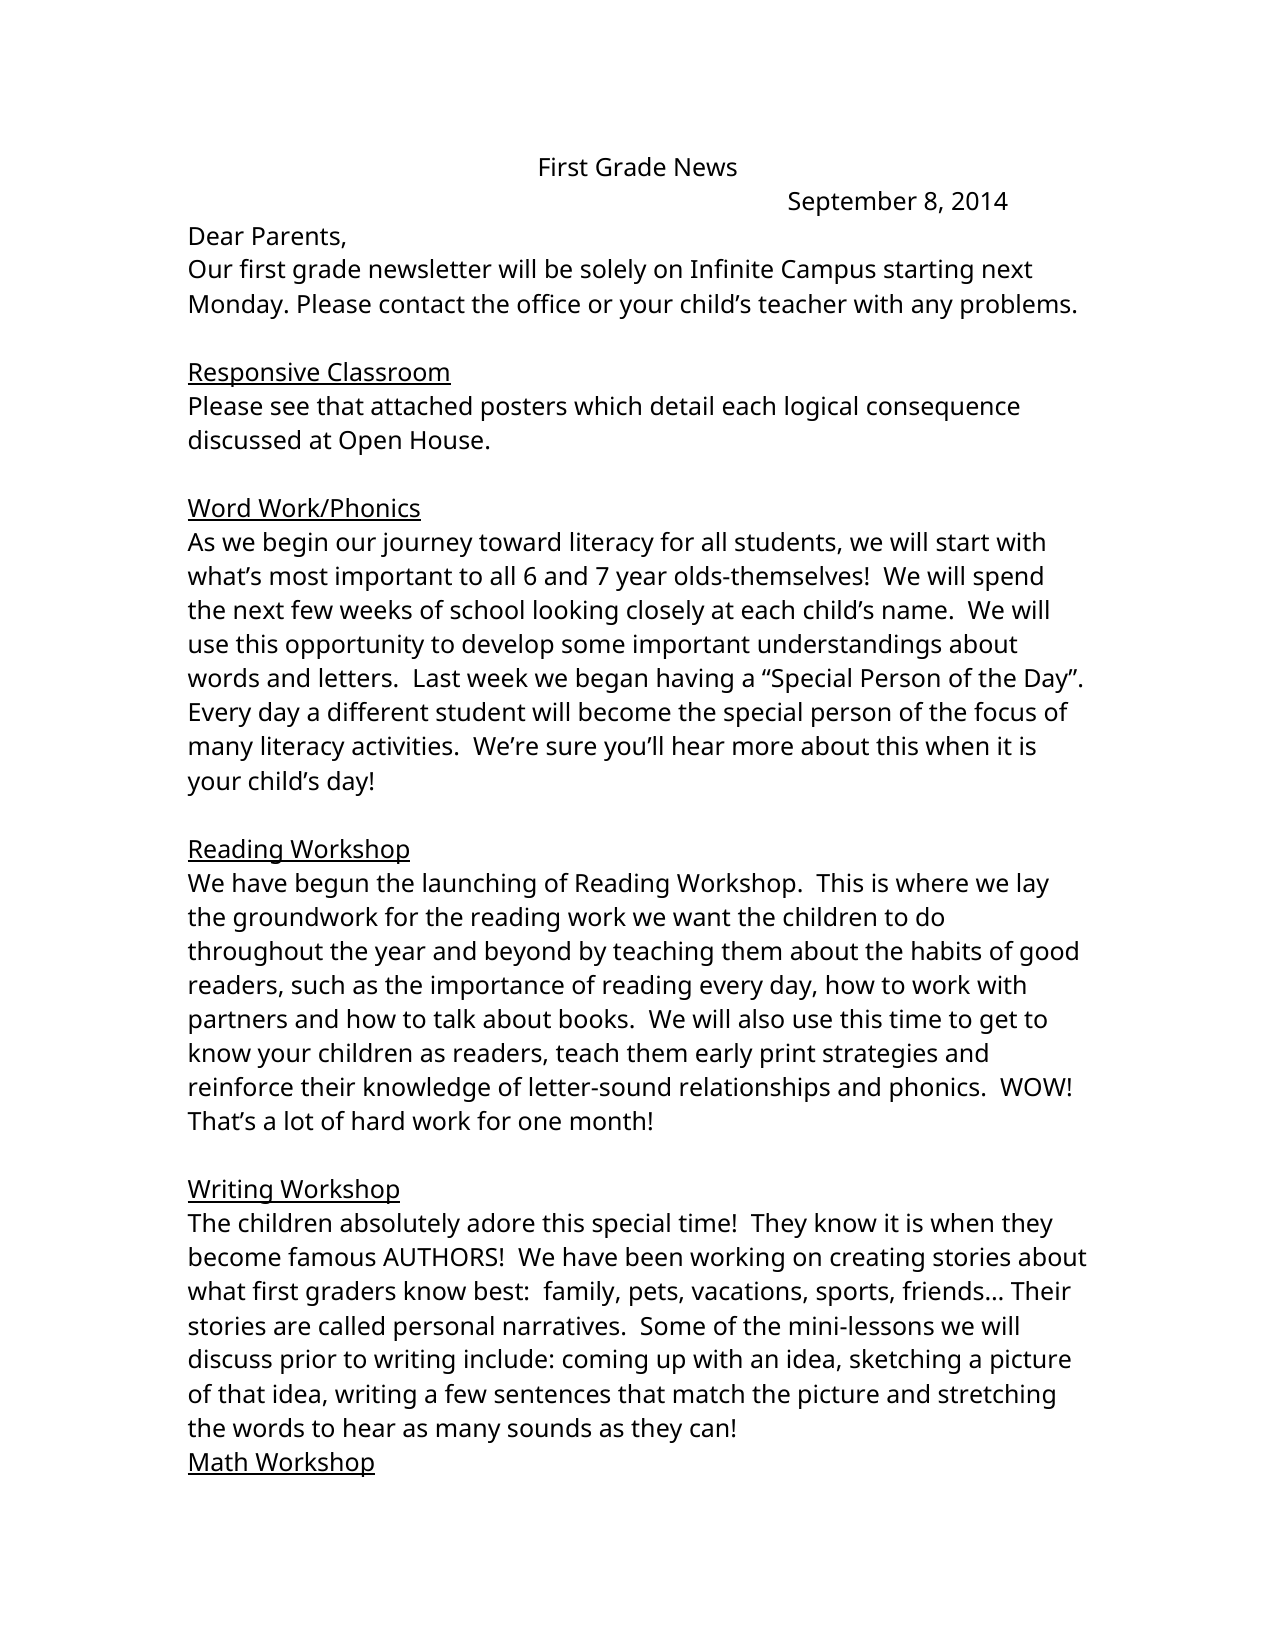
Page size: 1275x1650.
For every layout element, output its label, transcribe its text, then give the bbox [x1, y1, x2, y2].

text September 8, 2014 [187, 184, 1087, 218]
text Math Workshop [187, 1444, 1087, 1478]
text Our first grade newsletter will be solely on Infinite Campus starting next Monday. Please contact the office or your child’s teacher with any problems. [187, 252, 1087, 320]
text Responsive Classroom [187, 354, 1087, 388]
text Dear Parents, [187, 218, 1087, 252]
text Please see that attached posters which detail each logical consequence discussed at Open House. [187, 388, 1087, 457]
text Reading Workshop [187, 831, 1087, 865]
text We have begun the launching of Reading Workshop. This is where we lay the groundwork for the reading work we want the children to do throughout the year and beyond by teaching them about the habits of good readers, such as the importance of reading every day, how to work with partners and how to talk about books. We will also use this time to get to know your children as readers, teach them early print strategies and reinforce their knowledge of letter-sound relationships and phonics. WOW! That’s a lot of hard work for one month! [187, 865, 1087, 1138]
text First Grade News [187, 150, 1087, 184]
text The children absolutely adore this special time! They know it is when they become famous AUTHORS! We have been working on creating stories about what first graders know best: family, pets, vacations, sports, friends… Their stories are called personal narratives. Some of the mini-lessons we will discuss prior to writing include: coming up with an idea, sketching a picture of that idea, writing a few sentences that match the picture and stretching the words to hear as many sounds as they can! [187, 1206, 1087, 1444]
text Word Work/Phonics [187, 491, 1087, 525]
text As we begin our journey toward literacy for all students, we will start with what’s most important to all 6 and 7 year olds-themselves! We will spend the next few weeks of school looking closely at each child’s name. We will use this opportunity to develop some important understandings about words and letters. Last week we began having a “Special Person of the Day”. Every day a different student will become the special person of the focus of many literacy activities. We’re sure you’ll hear more about this when it is your child’s day! [187, 525, 1087, 797]
text Writing Workshop [187, 1172, 1087, 1206]
